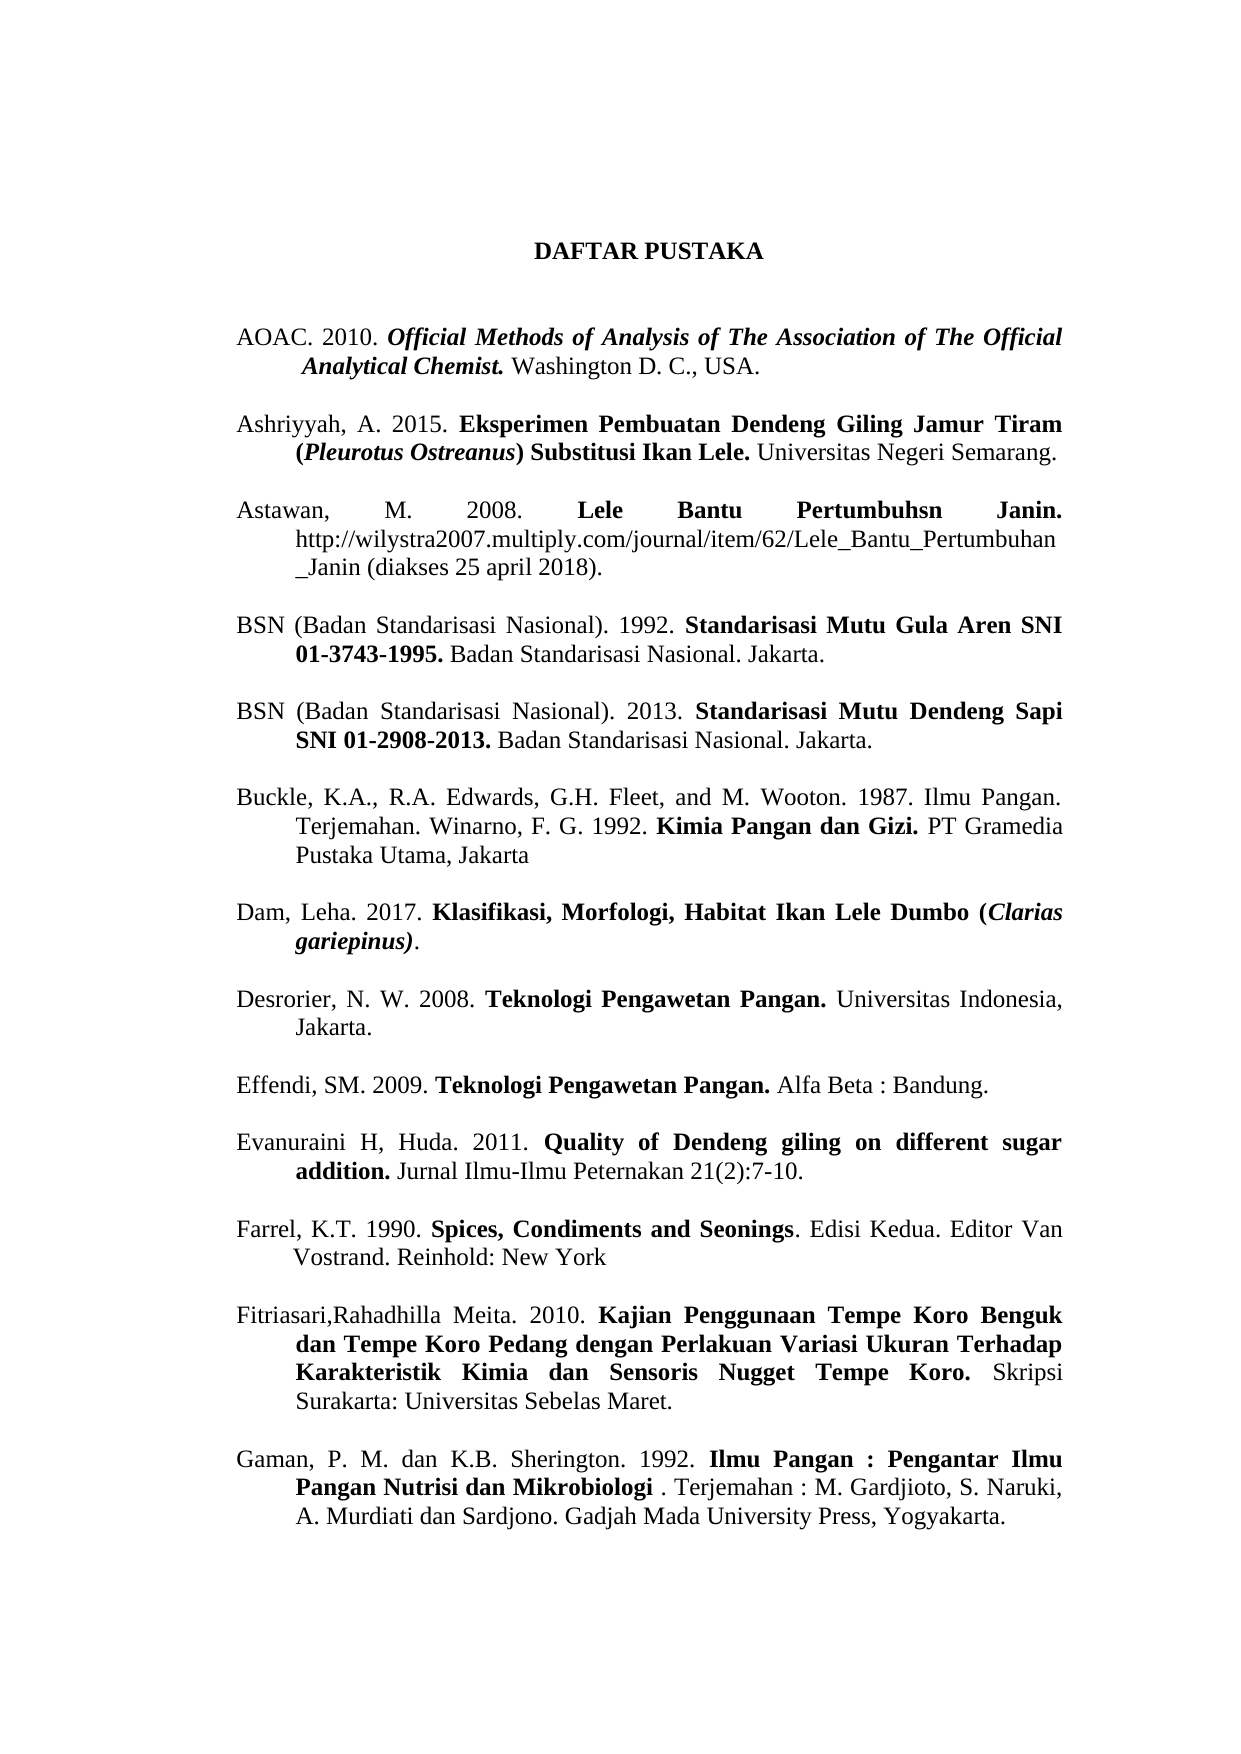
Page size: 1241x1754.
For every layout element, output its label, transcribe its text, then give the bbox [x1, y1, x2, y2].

text Desrorier, N. W. 2008. Teknologi Pengawetan Pangan. Universitas Indonesia, Jakarta. [236, 984, 1063, 1041]
text AOAC. 2010. Official Methods of Analysis of The Association of The Official Analytical Chemist. Washington D. C., USA. [236, 322, 1063, 380]
text Gaman, P. M. dan K.B. Sherington. 1992. Ilmu Pangan : Pengantar Ilmu Pangan Nutrisi dan Mikrobiologi . Terjemahan : M. Gardjioto, S. Naruki, A. Murdiati dan Sardjono. Gadjah Mada University Press, Yogyakarta. [236, 1444, 1063, 1530]
text Effendi, SM. 2009. Teknologi Pengawetan Pangan. Alfa Beta : Bandung. [236, 1070, 1063, 1099]
text BSN (Badan Standarisasi Nasional). 1992. Standarisasi Mutu Gula Aren SNI 01-3743-1995. Badan Standarisasi Nasional. Jakarta. [236, 610, 1063, 667]
text Buckle, K.A., R.A. Edwards, G.H. Fleet, and M. Wooton. 1987. Ilmu Pangan. Terjemahan. Winarno, F. G. 1992. Kimia Pangan dan Gizi. PT Gramedia Pustaka Utama, Jakarta [236, 782, 1063, 869]
text Evanuraini H, Huda. 2011. Quality of Dendeng giling on different sugar addition. Jurnal Ilmu-Ilmu Peternakan 21(2):7-10. [236, 1127, 1063, 1185]
subtitle DAFTAR PUSTAKA [236, 236, 1061, 265]
text Fitriasari,Rahadhilla Meita. 2010. Kajian Penggunaan Tempe Koro Benguk dan Tempe Koro Pedang dengan Perlakuan Variasi Ukuran Terhadap Karakteristik Kimia dan Sensoris Nugget Tempe Koro. Skripsi Surakarta: Universitas Sebelas Maret. [236, 1300, 1063, 1415]
text Astawan, M. 2008. Lele Bantu Pertumbuhsn Janin. http://wilystra2007.multiply.com/journal/item/62/Lele_Bantu_Pertumbuhan _Janin (diakses 25 april 2018). [236, 495, 1063, 581]
text Ashriyyah, A. 2015. Eksperimen Pembuatan Dendeng Giling Jamur Tiram (Pleurotus Ostreanus) Substitusi Ikan Lele. Universitas Negeri Semarang. [236, 409, 1063, 466]
text Farrel, K.T. 1990. Spices, Condiments and Seonings. Edisi Kedua. Editor Van Vostrand. Reinhold: New York [236, 1214, 1063, 1271]
text BSN (Badan Standarisasi Nasional). 2013. Standarisasi Mutu Dendeng Sapi SNI 01-2908-2013. Badan Standarisasi Nasional. Jakarta. [236, 696, 1063, 754]
text Dam, Leha. 2017. Klasifikasi, Morfologi, Habitat Ikan Lele Dumbo (Clarias gariepinus). [236, 897, 1063, 955]
